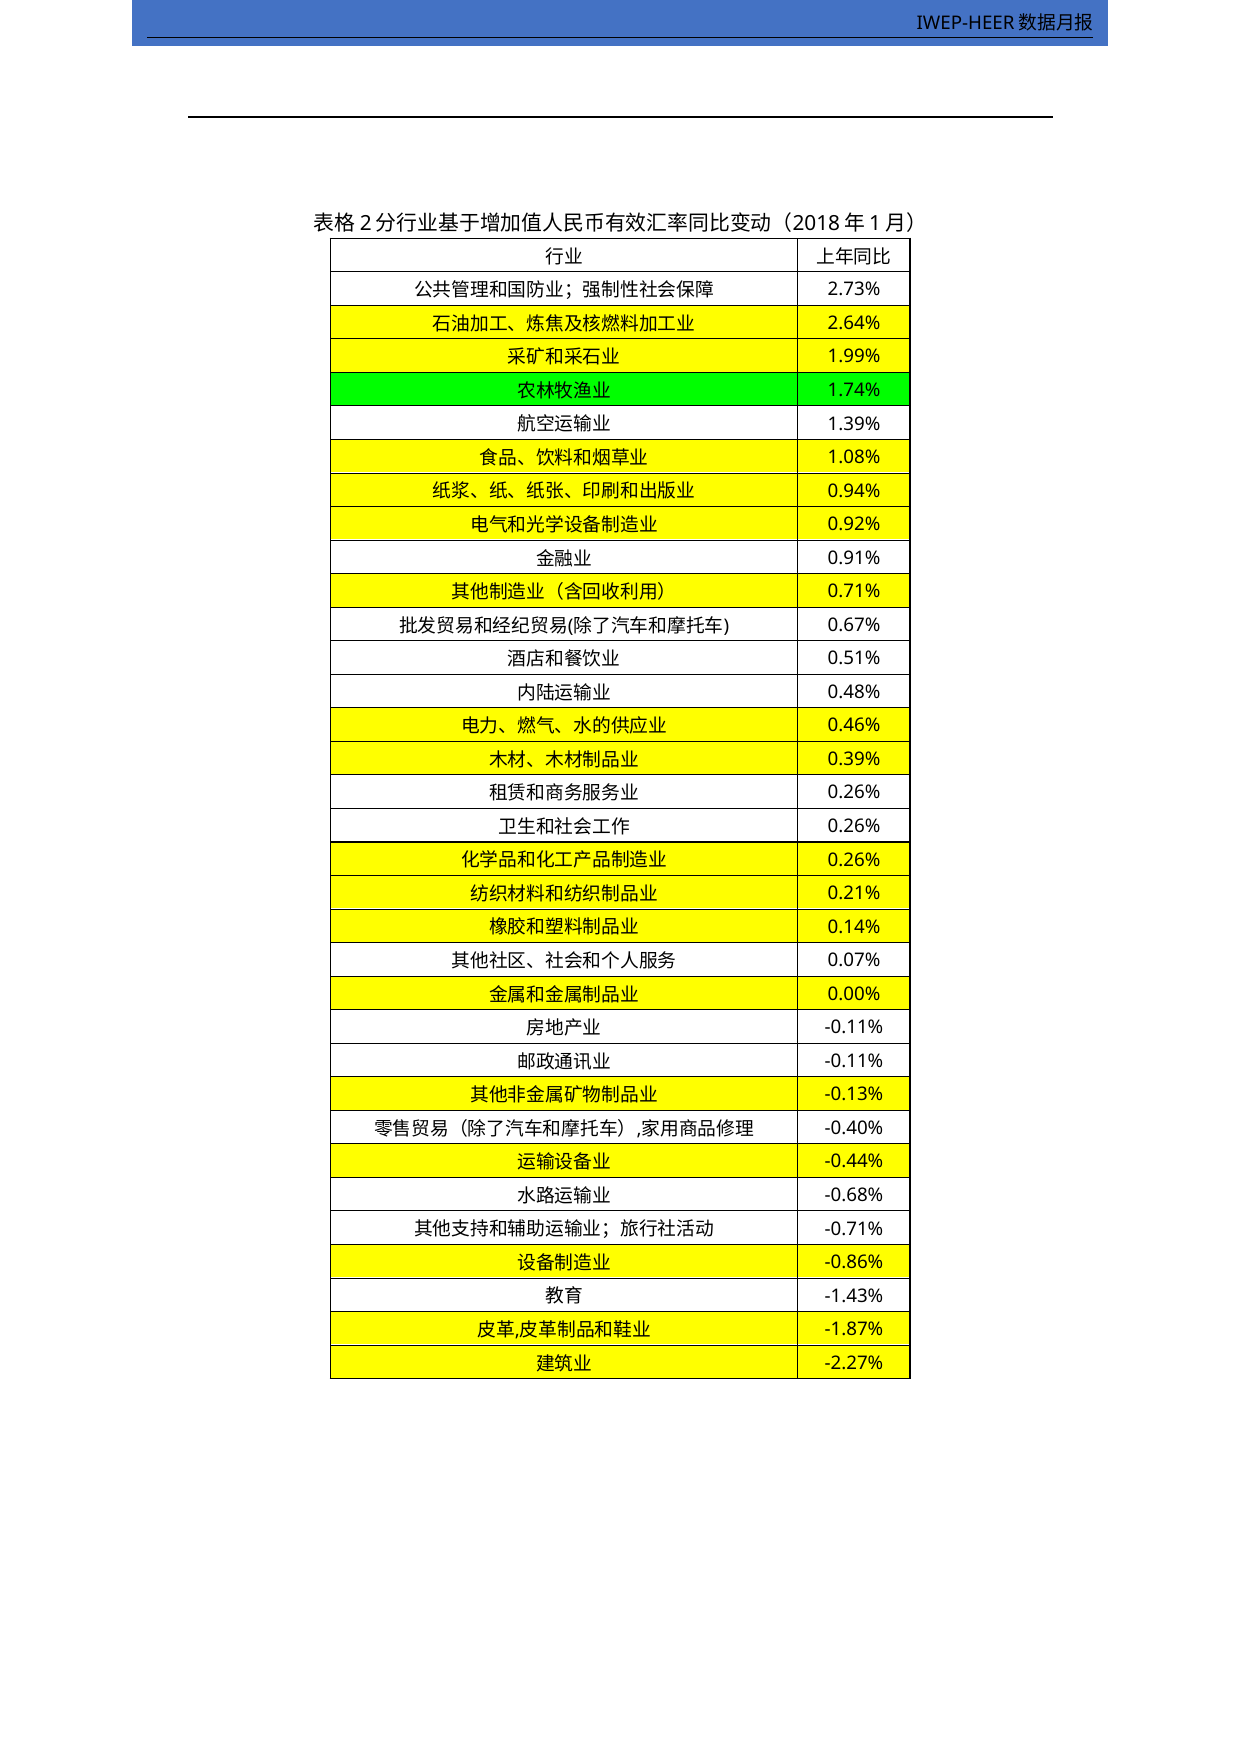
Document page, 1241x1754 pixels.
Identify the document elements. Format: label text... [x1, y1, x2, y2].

table_cell -0.71% [798, 1211, 909, 1244]
table_cell 公共管理和国防业；强制性社会保障 [331, 272, 797, 305]
table_cell 其他支持和辅助运输业；旅行社活动 [331, 1211, 797, 1244]
table_cell 1.39% [798, 406, 909, 439]
table_cell 0.00% [798, 977, 909, 1009]
table_cell 橡胶和塑料制品业 [331, 910, 797, 942]
table_cell 金属和金属制品业 [331, 977, 797, 1009]
table_cell 内陆运输业 [331, 675, 797, 707]
table_cell 0.92% [798, 507, 909, 539]
table_cell -1.87% [798, 1312, 909, 1344]
table_cell 水路运输业 [331, 1178, 797, 1210]
table_cell 教育 [331, 1279, 797, 1311]
table_cell 皮革,皮革制品和鞋业 [331, 1312, 797, 1344]
table_cell 批发贸易和经纪贸易(除了汽车和摩托车) [331, 608, 797, 640]
table_cell -0.86% [798, 1245, 909, 1277]
table_cell 木材、木材制品业 [331, 742, 797, 774]
table_cell 0.26% [798, 775, 909, 808]
table_cell 航空运输业 [331, 406, 797, 439]
table_cell 酒店和餐饮业 [331, 641, 797, 674]
table_cell -0.11% [798, 1010, 909, 1043]
text 表格2分行业基于增加值人民币有效汇率同比变动（2018年1月） [187, 205, 1053, 238]
table_cell 纺织材料和纺织制品业 [331, 876, 797, 908]
table_cell -0.44% [798, 1144, 909, 1177]
table_cell -0.11% [798, 1044, 909, 1076]
table_cell 其他非金属矿物制品业 [331, 1077, 797, 1110]
table_cell 零售贸易（除了汽车和摩托车）,家用商品修理 [331, 1111, 797, 1143]
table_cell 卫生和社会工作 [331, 809, 797, 841]
table_cell 0.07% [798, 943, 909, 976]
table_cell 金融业 [331, 541, 797, 573]
table_header 行业 [331, 239, 797, 271]
table_cell 1.99% [798, 339, 909, 372]
table_cell 1.74% [798, 373, 909, 405]
table_cell 0.67% [798, 608, 909, 640]
table_cell 0.94% [798, 474, 909, 506]
table_cell 0.39% [798, 742, 909, 774]
table_header 上年同比 [798, 239, 909, 271]
table_cell -0.40% [798, 1111, 909, 1143]
table_cell 化学品和化工产品制造业 [331, 843, 797, 875]
table_cell 2.64% [798, 306, 909, 338]
table_cell 0.26% [798, 843, 909, 875]
table_cell 农林牧渔业 [331, 373, 797, 405]
table_cell -0.68% [798, 1178, 909, 1210]
table_cell 邮政通讯业 [331, 1044, 797, 1076]
table_cell 0.48% [798, 675, 909, 707]
table_cell -2.27% [798, 1346, 909, 1378]
table_cell 0.51% [798, 641, 909, 674]
table_cell 0.26% [798, 809, 909, 841]
table_cell 2.73% [798, 272, 909, 305]
table_cell 房地产业 [331, 1010, 797, 1043]
table_cell 食品、饮料和烟草业 [331, 440, 797, 472]
table_cell 采矿和采石业 [331, 339, 797, 372]
table_cell 0.21% [798, 876, 909, 908]
table_cell 其他社区、社会和个人服务 [331, 943, 797, 976]
table_cell 设备制造业 [331, 1245, 797, 1277]
table_cell 0.14% [798, 910, 909, 942]
table_cell 租赁和商务服务业 [331, 775, 797, 808]
table_cell 0.71% [798, 574, 909, 607]
table_cell 0.91% [798, 541, 909, 573]
table_cell 石油加工、炼焦及核燃料加工业 [331, 306, 797, 338]
table_cell 其他制造业（含回收利用） [331, 574, 797, 607]
table_cell 建筑业 [331, 1346, 797, 1378]
table_cell 电气和光学设备制造业 [331, 507, 797, 539]
table_cell -0.13% [798, 1077, 909, 1110]
table_cell -1.43% [798, 1279, 909, 1311]
table_cell 1.08% [798, 440, 909, 472]
table_cell 0.46% [798, 708, 909, 741]
table_cell 运输设备业 [331, 1144, 797, 1177]
table_cell 电力、燃气、水的供应业 [331, 708, 797, 741]
table_cell 纸浆、纸、纸张、印刷和出版业 [331, 474, 797, 506]
